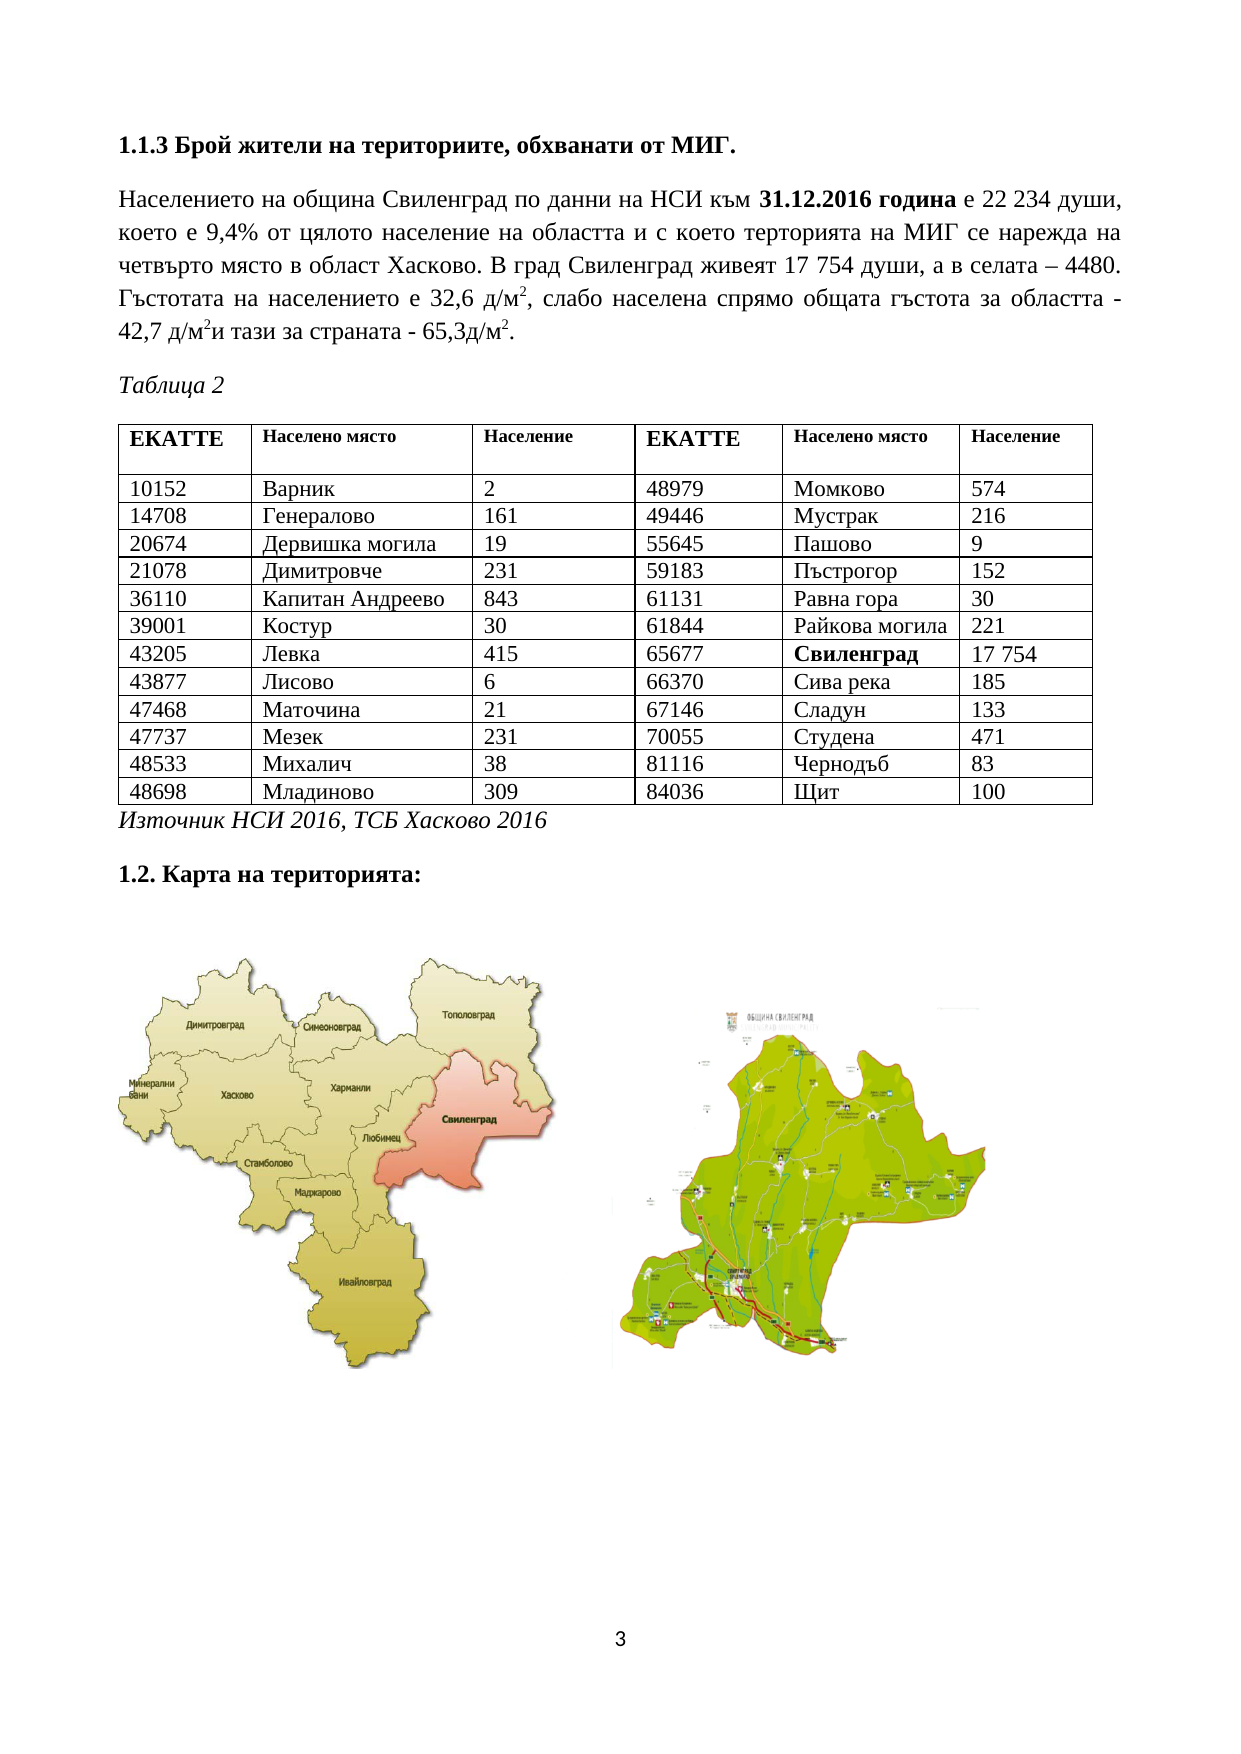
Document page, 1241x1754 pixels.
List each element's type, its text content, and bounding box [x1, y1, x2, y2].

table_cell 10152 [119, 475, 251, 502]
table_cell 231 [473, 558, 634, 584]
table_header Население [960, 425, 1092, 474]
table_cell 48533 [119, 750, 251, 777]
text 1.1.3 Брой жители на териториите, обхванати от МИГ. [118, 130, 1122, 159]
table_cell Генералово [252, 503, 472, 529]
table_cell 30 [473, 612, 634, 638]
table_cell Михалич [252, 750, 472, 777]
table_cell Райкова могила [783, 612, 959, 638]
table_cell 20674 [119, 530, 251, 556]
table_cell 61844 [636, 612, 782, 638]
picture [558, 1001, 988, 1369]
table_cell 574 [960, 475, 1092, 502]
text Таблица 2 [118, 370, 1122, 398]
table_cell Лисово [252, 668, 472, 694]
table_cell Капитан Андреево [252, 585, 472, 611]
table_cell 309 [473, 778, 634, 804]
table_cell 43205 [119, 640, 251, 667]
table_cell Пашово [783, 530, 959, 556]
table_cell Мезек [252, 723, 472, 749]
table_header ЕКАТТЕ [119, 425, 251, 474]
table_cell 843 [473, 585, 634, 611]
table_cell 17 754 [960, 640, 1092, 667]
table_cell Чернодъб [783, 750, 959, 777]
table_cell 231 [473, 723, 634, 749]
table_cell Равна гора [783, 585, 959, 611]
table_header Населено място [252, 425, 472, 474]
table_cell Свиленград [783, 640, 959, 667]
table_cell 65677 [636, 640, 782, 667]
subtitle 1.2. Карта на територията: [118, 859, 1122, 888]
table_cell 48698 [119, 778, 251, 804]
table_cell 216 [960, 503, 1092, 529]
table_cell Пъстрогор [783, 558, 959, 584]
table_cell 221 [960, 612, 1092, 638]
table_cell 21078 [119, 558, 251, 584]
table_cell 14708 [119, 503, 251, 529]
table_cell Студена [783, 723, 959, 749]
table_header Население [473, 425, 634, 474]
table_cell 43877 [119, 668, 251, 694]
table_cell 59183 [636, 558, 782, 584]
table_cell 21 [473, 696, 634, 722]
table_header ЕКАТТЕ [636, 425, 782, 474]
table_cell Димитровче [252, 558, 472, 584]
table_cell 48979 [636, 475, 782, 502]
table_cell 152 [960, 558, 1092, 584]
table_cell 61131 [636, 585, 782, 611]
table_cell 81116 [636, 750, 782, 777]
table_cell 100 [960, 778, 1092, 804]
table_cell 161 [473, 503, 634, 529]
table_cell Щит [783, 778, 959, 804]
table_cell Младиново [252, 778, 472, 804]
table_cell 9 [960, 530, 1092, 556]
text Населението на община Свиленград по данни на НСИ към 31.12.2016 година е 22 234 души, което е 9,4% от цялото население на областта и с което терторията на МИГ се нарежда на четвърто място в област Хасково. В град Свиленград живеят 17 754 души, а в селата – 4480. Гъстотата на населението е 32,6 д/м2, слабо населена спрямо общата гъстота за областта - 42,7 д/м2и тази за страната - 65,3д/м2. [118, 184, 1122, 344]
table_header Населено място [783, 425, 959, 474]
table_cell 47737 [119, 723, 251, 749]
table_cell Дервишка могила [252, 530, 472, 556]
table_cell Костур [252, 612, 472, 638]
table_cell 133 [960, 696, 1092, 722]
table_cell 70055 [636, 723, 782, 749]
table_cell 19 [473, 530, 634, 556]
table_cell 83 [960, 750, 1092, 777]
table_cell 2 [473, 475, 634, 502]
table_cell 84036 [636, 778, 782, 804]
text Източник НСИ 2016, ТСБ Хасково 2016 [118, 805, 1122, 834]
table_cell Маточина [252, 696, 472, 722]
table_cell 30 [960, 585, 1092, 611]
table_cell 39001 [119, 612, 251, 638]
table_cell 47468 [119, 696, 251, 722]
table_cell 55645 [636, 530, 782, 556]
table_cell 185 [960, 668, 1092, 694]
table_cell Сладун [783, 696, 959, 722]
table_cell Сива река [783, 668, 959, 694]
table_cell Мустрак [783, 503, 959, 529]
table_cell 471 [960, 723, 1092, 749]
table_cell Варник [252, 475, 472, 502]
table_cell 67146 [636, 696, 782, 722]
table_cell 415 [473, 640, 634, 667]
table_cell 66370 [636, 668, 782, 694]
table_cell Левка [252, 640, 472, 667]
table_cell 6 [473, 668, 634, 694]
table_cell 36110 [119, 585, 251, 611]
table_cell 38 [473, 750, 634, 777]
table_cell Момково [783, 475, 959, 502]
table_cell 49446 [636, 503, 782, 529]
